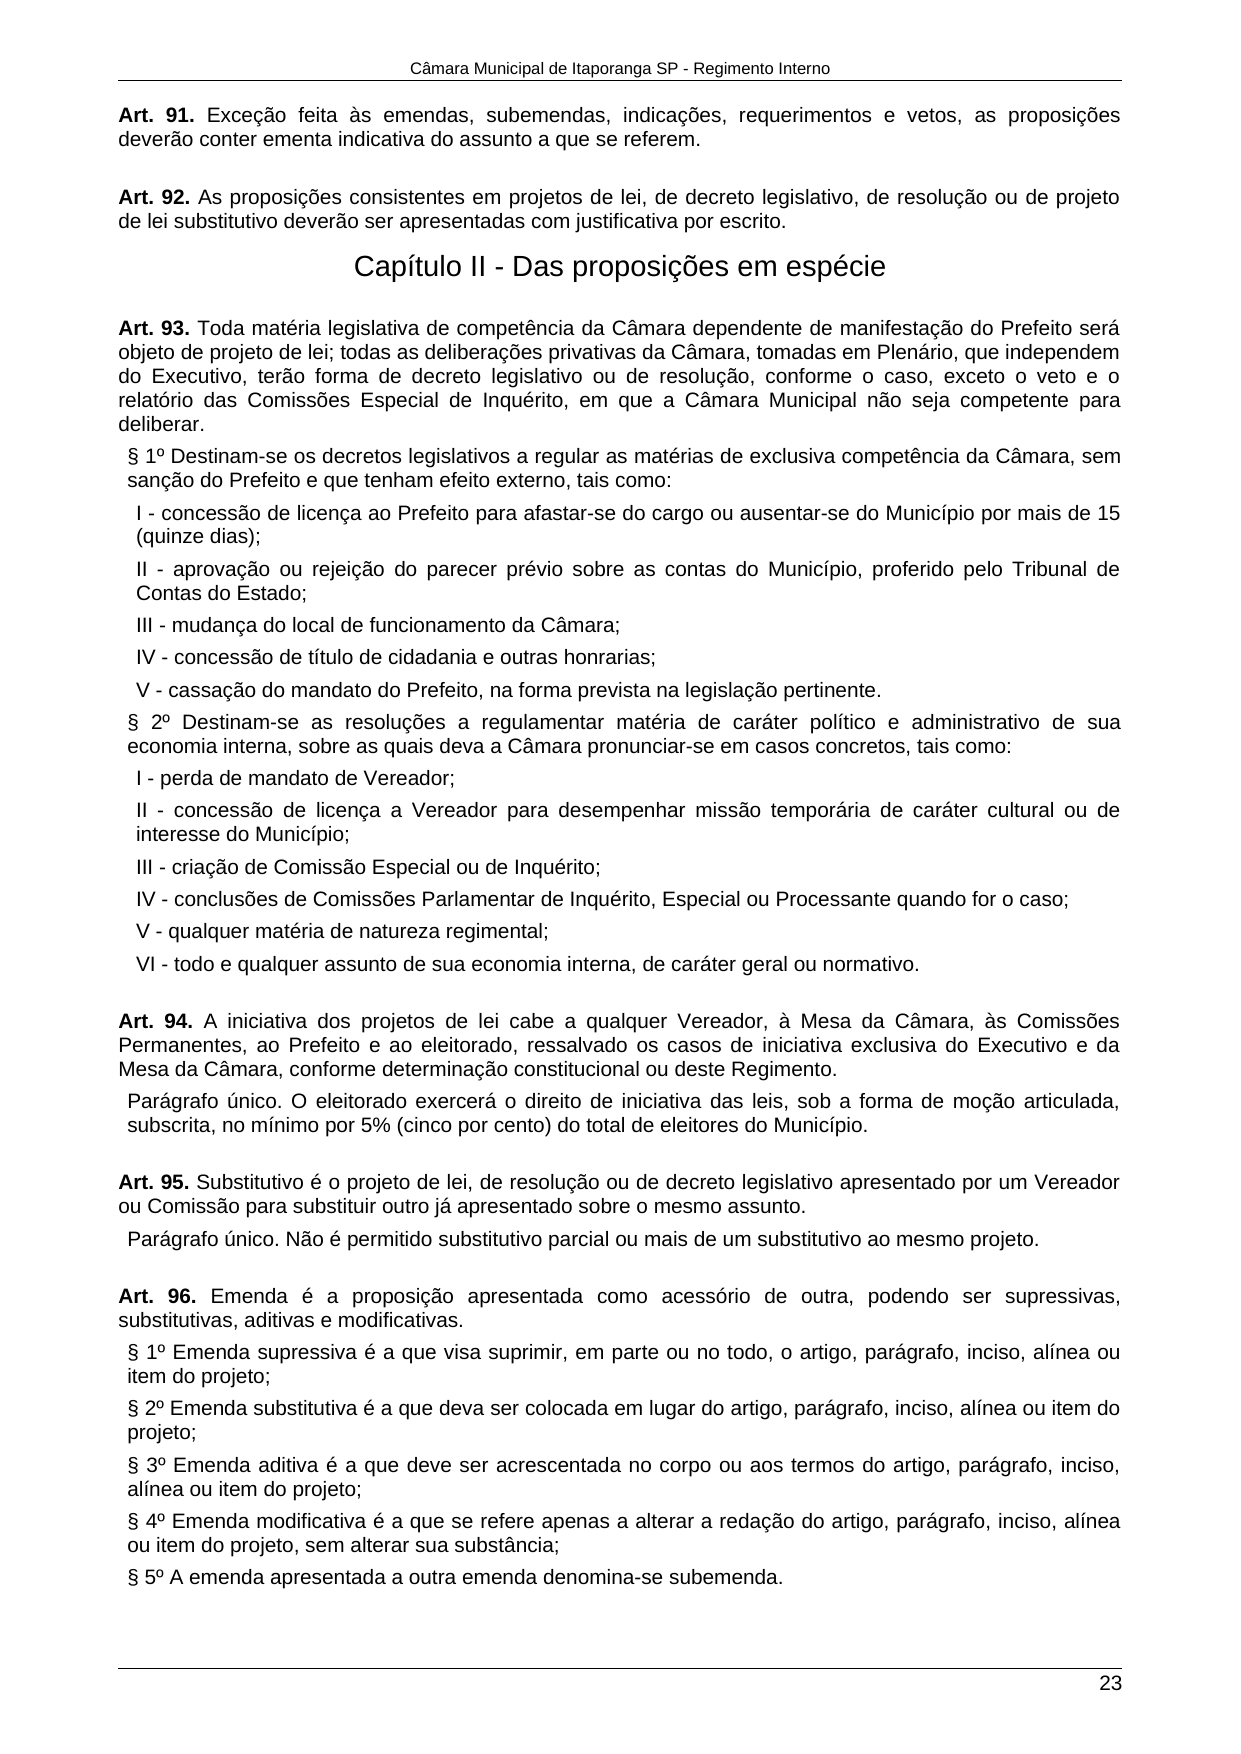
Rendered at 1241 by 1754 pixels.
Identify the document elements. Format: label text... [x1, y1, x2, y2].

text V - cassação do mandato do Prefeito, na forma prevista na legislação pertinente. [136, 677, 1122, 701]
text Art. 91. Exceção feita às emendas, subemendas, indicações, requerimentos e vetos, as proposições deverão conter ementa indicativa do assunto a que se referem. [118, 103, 1122, 151]
text Art. 94. A iniciativa dos projetos de lei cabe a qualquer Vereador, à Mesa da Câmara, às Comissões Permanentes, ao Prefeito e ao eleitorado, ressalvado os casos de iniciativa exclusiva do Executivo e da Mesa da Câmara, conforme determinação constitucional ou deste Regimento. [118, 1009, 1122, 1081]
text § 5º A emenda apresentada a outra emenda denomina-se subemenda. [127, 1565, 1122, 1589]
text Parágrafo único. Não é permitido substitutivo parcial ou mais de um substitutivo ao mesmo projeto. [127, 1226, 1122, 1250]
text V - qualquer matéria de natureza regimental; [136, 919, 1122, 943]
text § 4º Emenda modificativa é a que se refere apenas a alterar a redação do artigo, parágrafo, inciso, alínea ou item do projeto, sem alterar sua substância; [127, 1509, 1122, 1557]
text II - concessão de licença a Vereador para desempenhar missão temporária de caráter cultural ou de interesse do Município; [136, 798, 1122, 846]
text Art. 95. Substitutivo é o projeto de lei, de resolução ou de decreto legislativo apresentado por um Vereador ou Comissão para substituir outro já apresentado sobre o mesmo assunto. [118, 1170, 1122, 1218]
text II - aprovação ou rejeição do parecer prévio sobre as contas do Município, proferido pelo Tribunal de Contas do Estado; [136, 557, 1122, 604]
text § 2º Emenda substitutiva é a que deva ser colocada em lugar do artigo, parágrafo, inciso, alínea ou item do projeto; [127, 1396, 1122, 1444]
text III - criação de Comissão Especial ou de Inquérito; [136, 854, 1122, 878]
text I - concessão de licença ao Prefeito para afastar-se do cargo ou ausentar-se do Município por mais de 15 (quinze dias); [136, 500, 1122, 548]
text Parágrafo único. O eleitorado exercerá o direito de iniciativa das leis, sob a forma de moção articulada, subscrita, no mínimo por 5% (cinco por cento) do total de eleitores do Município. [127, 1089, 1122, 1137]
text IV - conclusões de Comissões Parlamentar de Inquérito, Especial ou Processante quando for o caso; [136, 887, 1122, 911]
text III - mudança do local de funcionamento da Câmara; [136, 613, 1122, 637]
text § 1º Destinam-se os decretos legislativos a regular as matérias de exclusiva competência da Câmara, sem sanção do Prefeito e que tenham efeito externo, tais como: [127, 444, 1122, 492]
text Art. 92. As proposições consistentes em projetos de lei, de decreto legislativo, de resolução ou de projeto de lei substitutivo deverão ser apresentadas com justificativa por escrito. [118, 184, 1122, 232]
text I - perda de mandato de Vereador; [136, 766, 1122, 790]
text § 1º Emenda supressiva é a que visa suprimir, em parte ou no todo, o artigo, parágrafo, inciso, alínea ou item do projeto; [127, 1340, 1122, 1388]
text VI - todo e qualquer assunto de sua economia interna, de caráter geral ou normativo. [136, 951, 1122, 975]
text Capítulo II - Das proposições em espécie [118, 249, 1122, 283]
text IV - concessão de título de cidadania e outras honrarias; [136, 645, 1122, 669]
text Art. 96. Emenda é a proposição apresentada como acessório de outra, podendo ser supressivas, substitutivas, aditivas e modificativas. [118, 1284, 1122, 1332]
text § 2º Destinam-se as resoluções a regulamentar matéria de caráter político e administrativo de sua economia interna, sobre as quais deva a Câmara pronunciar-se em casos concretos, tais como: [127, 710, 1122, 758]
text Art. 93. Toda matéria legislativa de competência da Câmara dependente de manifestação do Prefeito será objeto de projeto de lei; todas as deliberações privativas da Câmara, tomadas em Plenário, que independem do Executivo, terão forma de decreto legislativo ou de resolução, conforme o caso, exceto o veto e o relatório das Comissões Especial de Inquérito, em que a Câmara Municipal não seja competente para deliberar. [118, 316, 1122, 436]
text § 3º Emenda aditiva é a que deve ser acrescentada no corpo ou aos termos do artigo, parágrafo, inciso, alínea ou item do projeto; [127, 1452, 1122, 1500]
